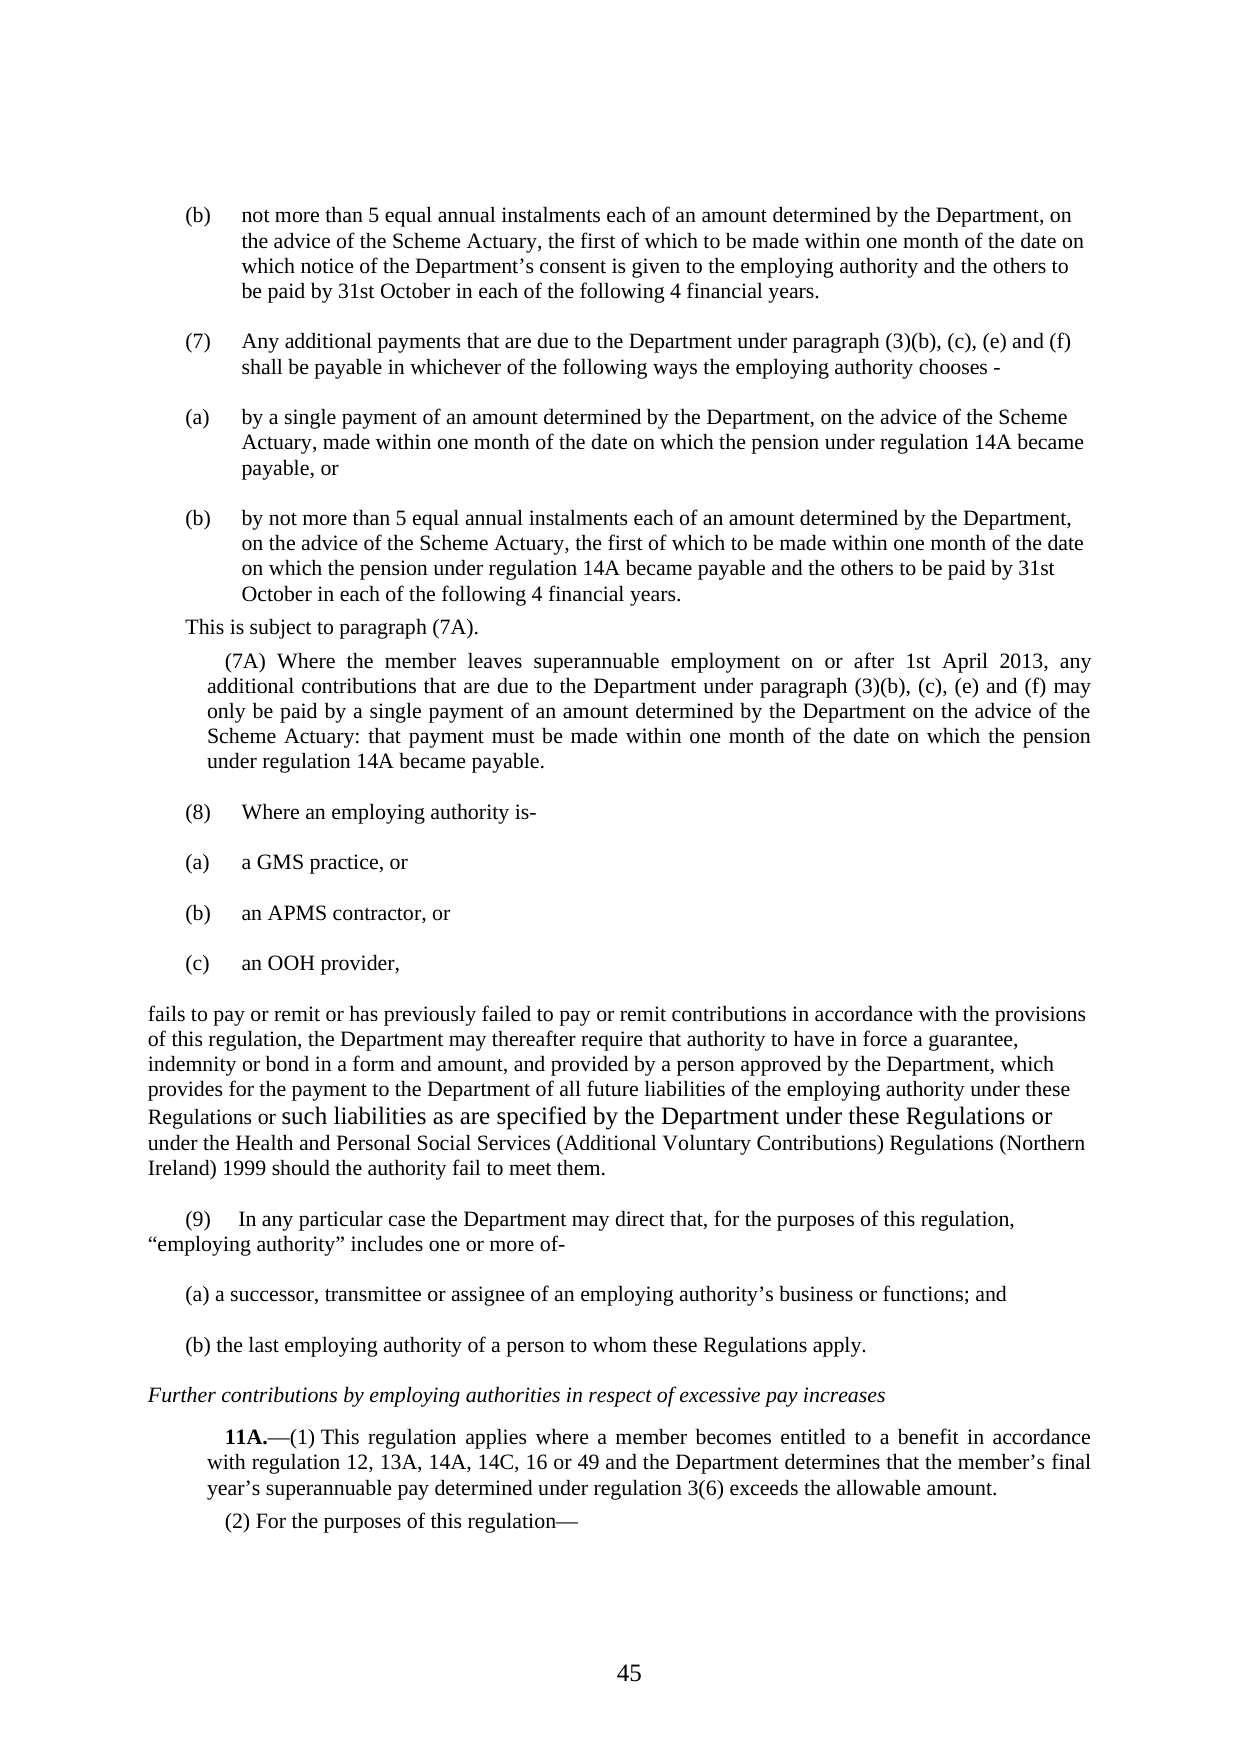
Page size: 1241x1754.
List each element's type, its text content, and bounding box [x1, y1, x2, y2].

text Further contributions by employing authorities in respect of excessive pay increases [148, 1382, 1092, 1407]
text (a) a GMS practice, or [148, 849, 1092, 874]
text (b) by not more than 5 equal annual instalments each of an amount determined by the Department, on the advice of the Scheme Actuary, the first of which to be made within one month of the date on which the pension under regulation 14A became payable and the others to be paid by 31st October in each of the following 4 financial years. [148, 505, 1092, 606]
text (a) by a single payment of an amount determined by the Department, on the advice of the Scheme Actuary, made within one month of the date on which the pension under regulation 14A became payable, or [148, 404, 1092, 480]
text (7A) Where the member leaves superannuable employment on or after 1st April 2013, any additional contributions that are due to the Department under paragraph (3)(b), (c), (e) and (f) may only be paid by a single payment of an amount determined by the Department on the advice of the Scheme Actuary: that payment must be made within one month of the date on which the pension under regulation 14A became payable. [207, 648, 1092, 774]
text (9) In any particular case the Department may direct that, for the purposes of this regulation, “employing authority” includes one or more of- [148, 1206, 1092, 1256]
text 11A.—(1) This regulation applies where a member becomes entitled to a benefit in accordance with regulation 12, 13A, 14A, 14C, 16 or 49 and the Department determines that the member’s final year’s superannuable pay determined under regulation 3(6) exceeds the allowable amount. [207, 1424, 1092, 1500]
text (b) not more than 5 equal annual instalments each of an amount determined by the Department, on the advice of the Scheme Actuary, the first of which to be made within one month of the date on which notice of the Department’s consent is given to the employing authority and the others to be paid by 31st October in each of the following 4 financial years. [148, 202, 1092, 303]
text fails to pay or remit or has previously failed to pay or remit contributions in accordance with the provisions of this regulation, the Department may thereafter require that authority to have in force a guarantee, indemnity or bond in a form and amount, and provided by a person approved by the Department, which provides for the payment to the Department of all future liabilities of the employing authority under these Regulations or such liabilities as are specified by the Department under these Regulations or under the Health and Personal Social Services (Additional Voluntary Contributions) Regulations (Northern Ireland) 1999 should the authority fail to meet them. [148, 1001, 1092, 1181]
text (b) an APMS contractor, or [148, 900, 1092, 925]
list This is subject to paragraph (7A). [165, 614, 1092, 639]
text (b) the last employing authority of a person to whom these Regulations apply. [148, 1332, 1092, 1357]
text (c) an OOH provider, [148, 950, 1092, 975]
text (8) Where an employing authority is- [148, 799, 1092, 824]
text (2) For the purposes of this regulation— [207, 1508, 1092, 1533]
text (7) Any additional payments that are due to the Department under paragraph (3)(b), (c), (e) and (f) shall be payable in whichever of the following ways the employing authority chooses - [148, 328, 1092, 379]
text (a) a successor, transmittee or assignee of an employing authority’s business or functions; and [148, 1281, 1092, 1307]
